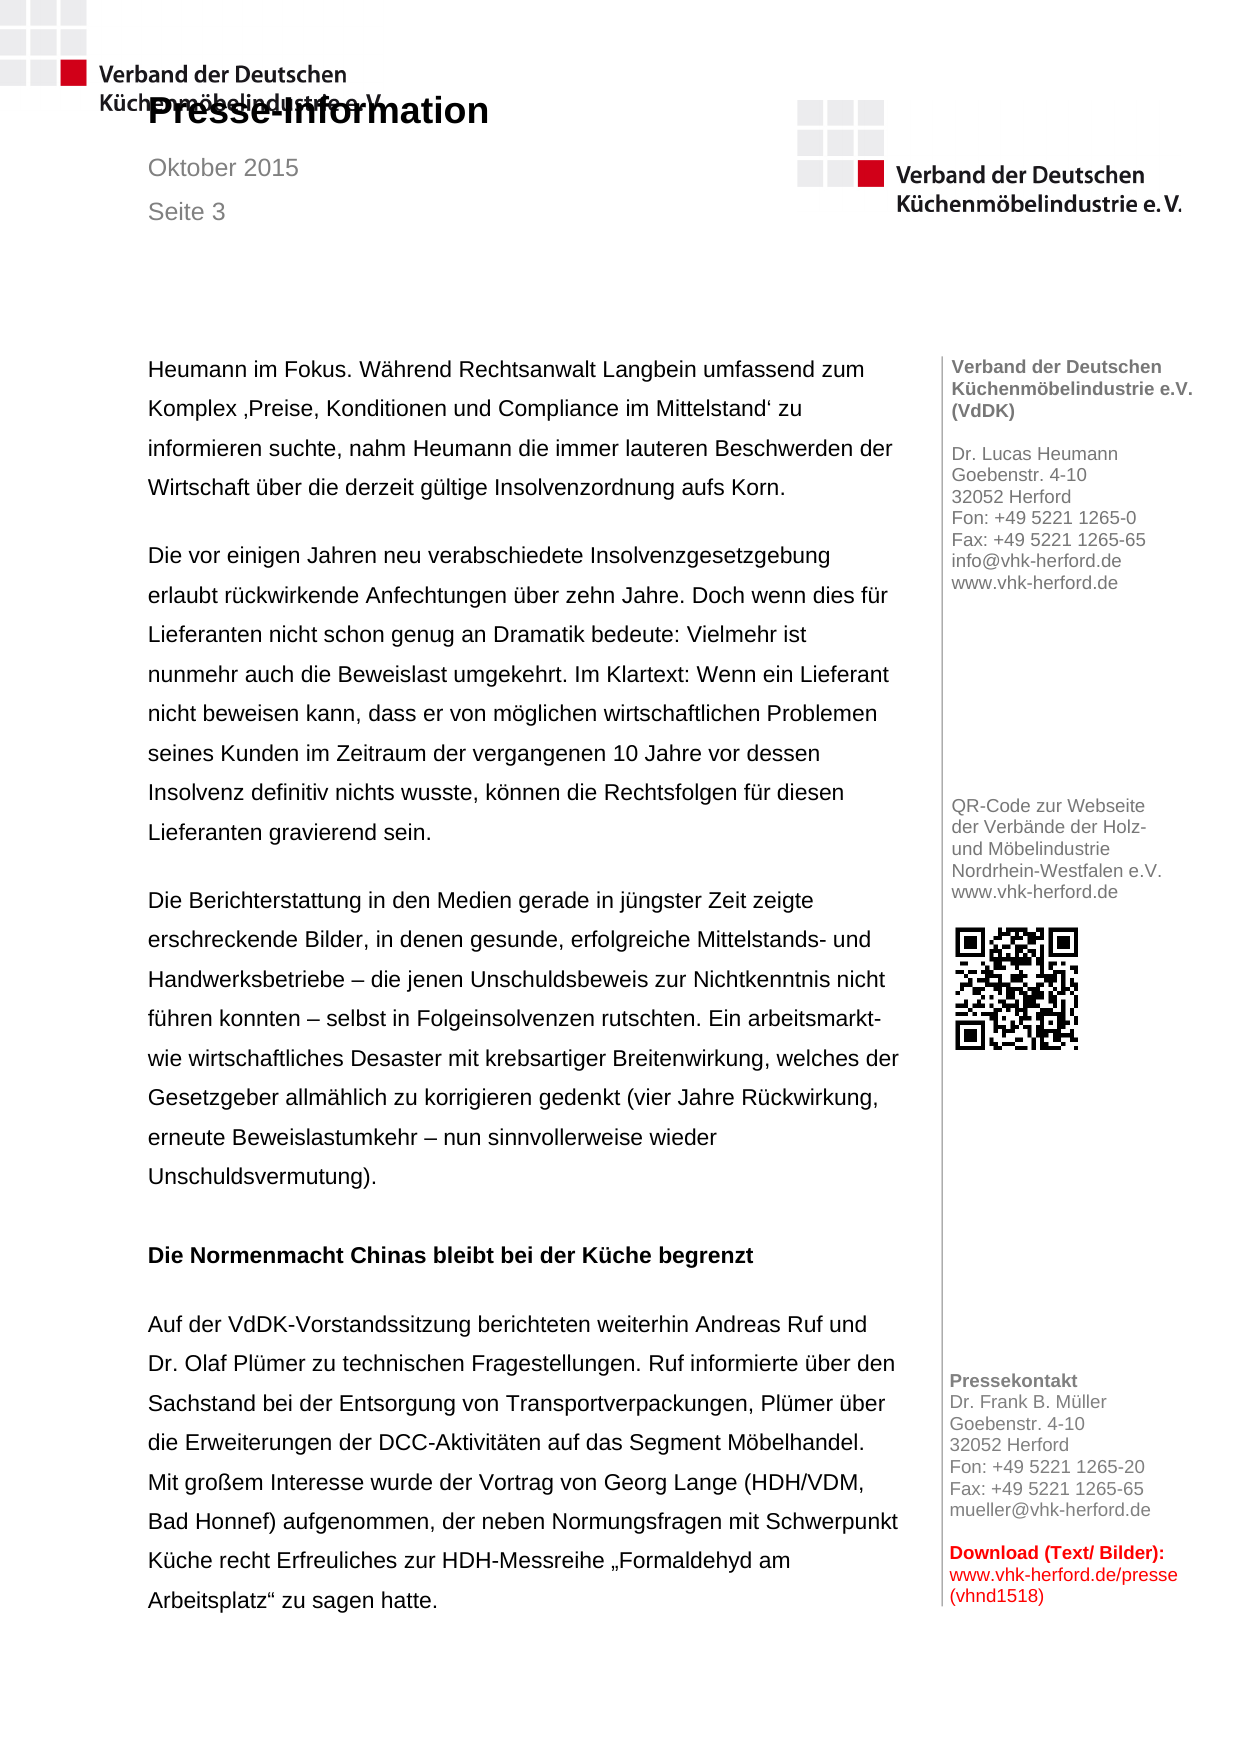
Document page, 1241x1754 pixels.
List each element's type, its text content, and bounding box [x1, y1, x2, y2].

picture [0, 0, 384, 111]
picture [194, 106, 202, 111]
text Die vor einigen Jahren neu verabschiedete Insolvenzgesetzgebung erlaubt rückwirkende Anfechtungen über zehn Jahre. Doch wenn dies für Lieferanten nicht schon genug an Dramatik bedeute: Vielmehr ist nunmehr auch die Beweislast umgekehrt. Im Klartext: Wenn ein Lieferant nicht beweisen kann, dass er von möglichen wirtschaftlichen Problemen seines Kunden im Zeitraum der vergangenen 10 Jahre vor dessen Insolvenz definitiv nichts wusste, können die Rechtsfolgen für diesen Lieferanten gravierend sein. [148, 542, 901, 845]
text Auf der VdDK-Vorstandssitzung berichteten weiterhin Andreas Ruf und Dr. Olaf Plümer zu technischen Fragestellungen. Ruf informierte über den Sachstand bei der Entsorgung von Transportverpackungen, Plümer über die Erweiterungen der DCC-Aktivitäten auf das Segment Möbelhandel. Mit großem Interesse wurde der Vortrag von Georg Lange (HDH/VDM, Bad Honnef) aufgenommen, der neben Normungsfragen mit Schwerpunkt Küche recht Erfreuliches zur HDH-Messreihe „Formaldehyd am Arbeitsplatz“ zu sagen hatte. [148, 1311, 901, 1613]
picture [336, 106, 345, 111]
text Die Normenmacht Chinas bleibt bei der Küche begrenzt [148, 1242, 901, 1269]
picture [155, 101, 165, 110]
picture [257, 106, 265, 111]
text Die Berichterstattung in den Medien gerade in jüngster Zeit zeigte erschreckende Bilder, in denen gesunde, erfolgreiche Mittelstands- und Handwerksbetriebe – die jenen Unschuldsbeweis zur Nichtkenntnis nicht führen konnten – selbst in Folgeinsolvenzen rutschten. Ein arbeitsmarkt- wie wirtschaftliches Desaster mit krebsartiger Breitenwirkung, welches der Gesetzgeber allmählich zu korrigieren gedenkt (vier Jahre Rückwirkung, erneute Beweislastumkehr – nun sinnvollerweise wieder Unschuldsvermutung). [148, 887, 901, 1190]
picture [797, 100, 1182, 212]
picture [951, 924, 1082, 1054]
